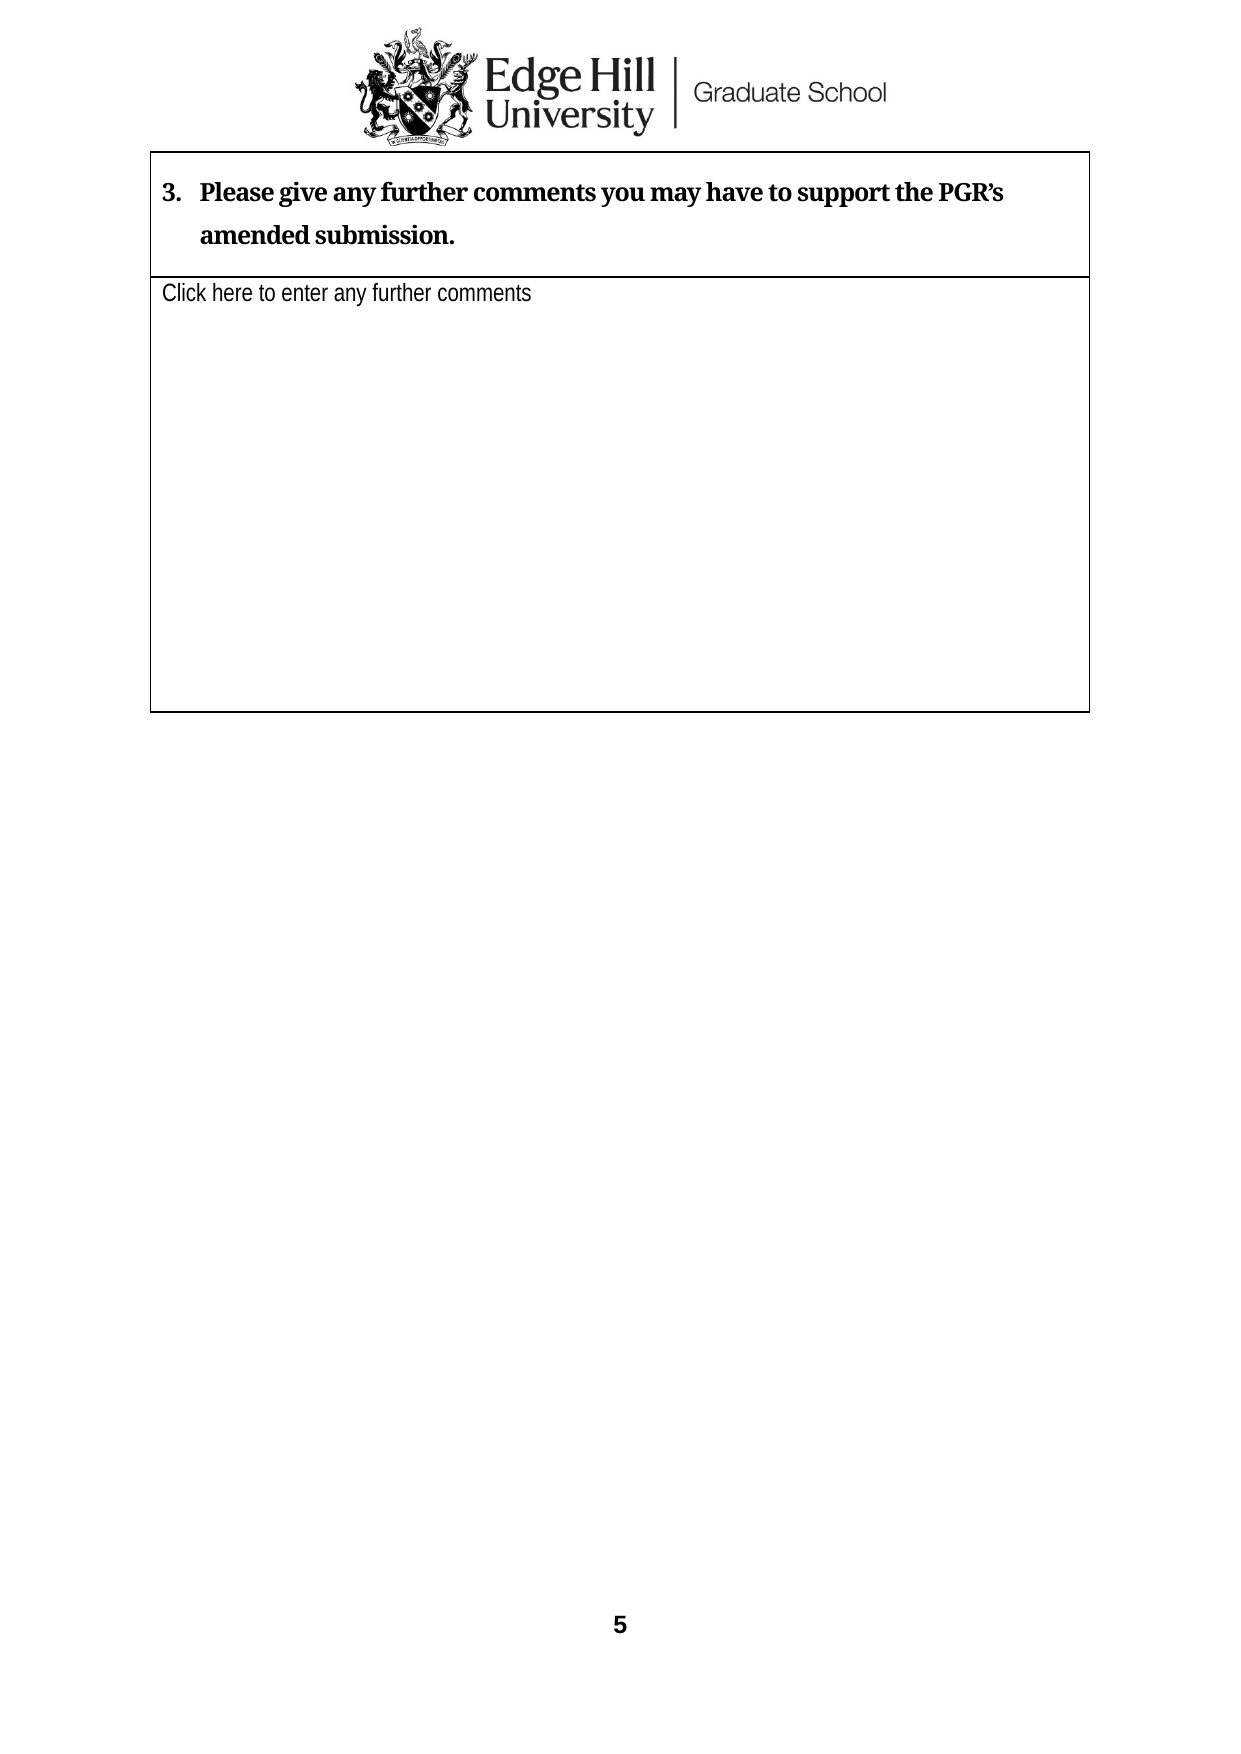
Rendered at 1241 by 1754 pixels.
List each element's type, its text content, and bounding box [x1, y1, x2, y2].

table_cell [151, 278, 1089, 711]
table_cell Please give any further comments you may have to support the PGR’s amended submission. [151, 153, 1089, 276]
picture [339, 21, 901, 151]
